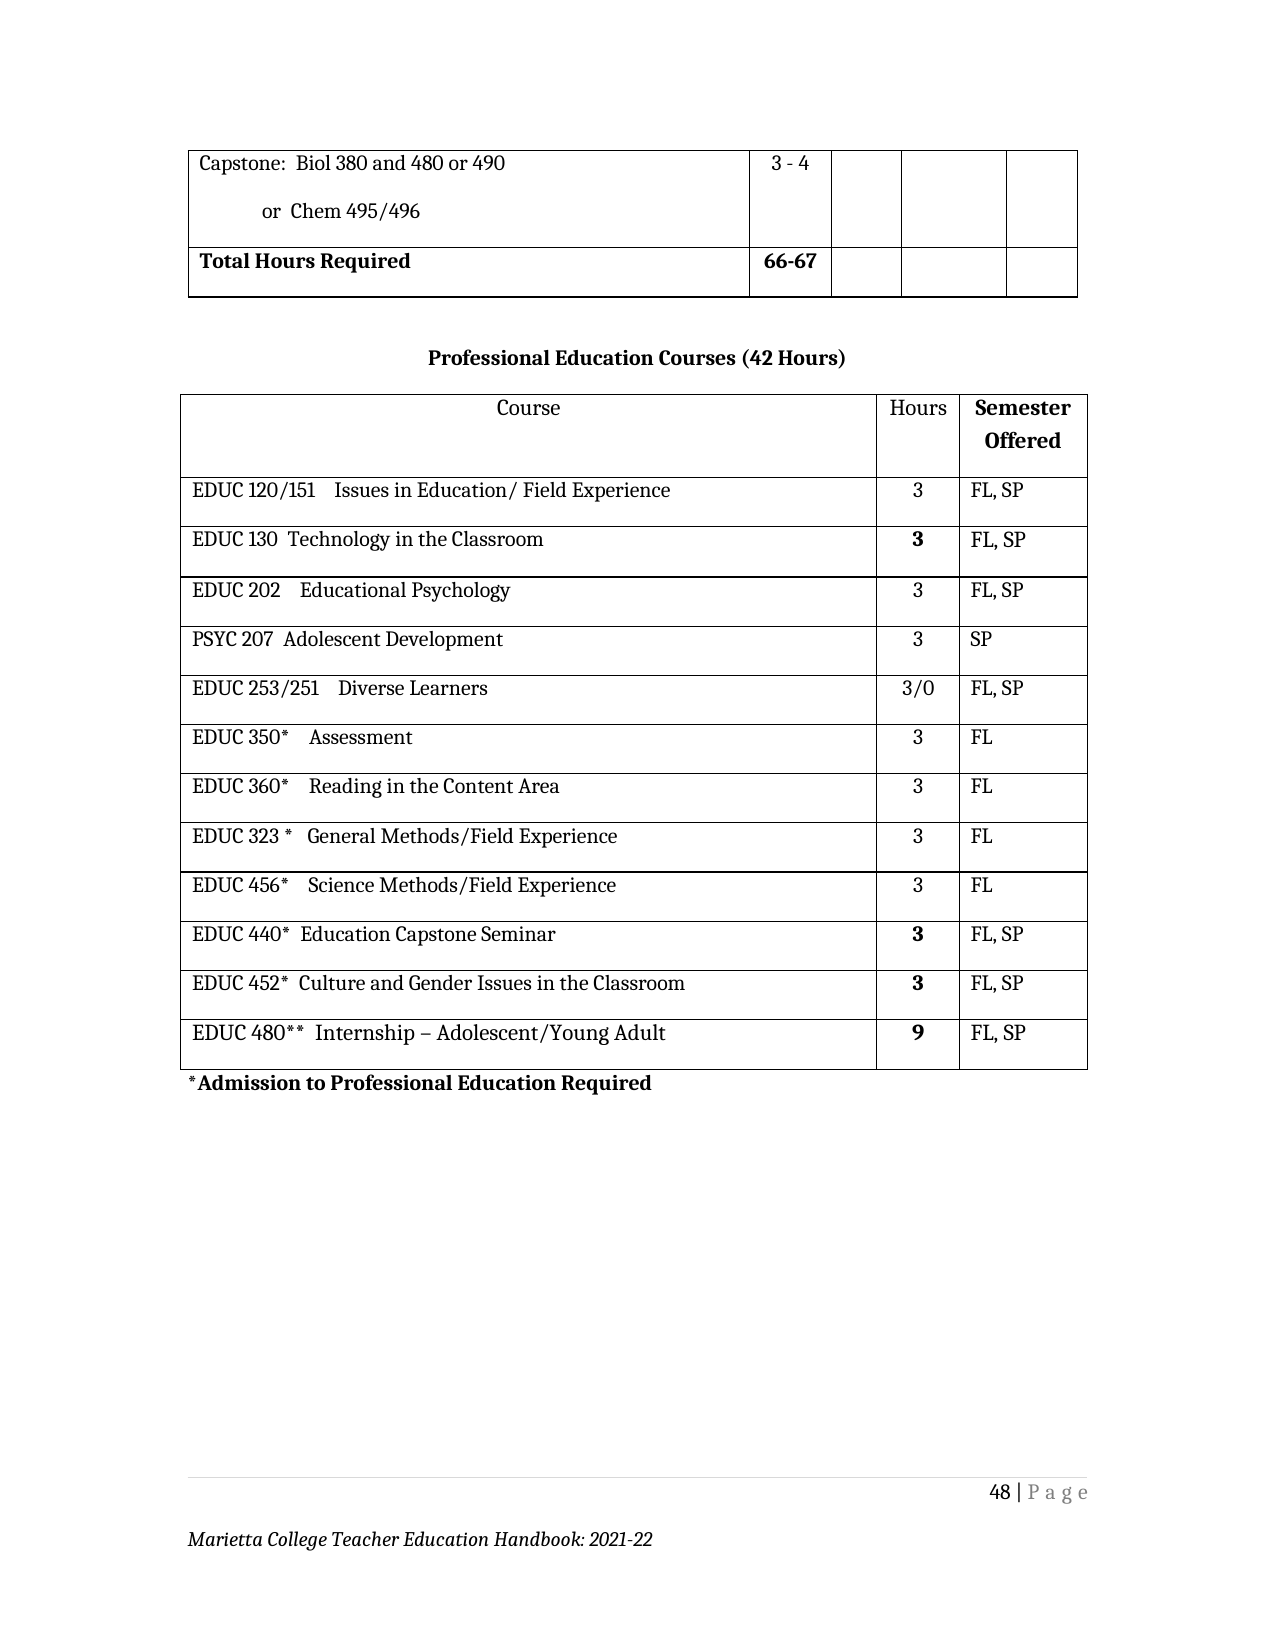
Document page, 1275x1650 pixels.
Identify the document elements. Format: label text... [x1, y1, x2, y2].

table_header Hours [877, 395, 959, 477]
table_cell EDUC 350* Assessment [181, 725, 876, 773]
table_cell 3 [877, 922, 959, 970]
table_header Semester Offered [960, 395, 1087, 477]
table_cell FL, SP [960, 578, 1087, 626]
table_cell 3 [877, 971, 959, 1019]
table_cell [832, 248, 901, 296]
table_cell 3 [877, 527, 959, 576]
table_cell [1007, 248, 1077, 296]
table_cell EDUC 120/151 Issues in Education/ Field Experience [181, 478, 876, 526]
table_cell 9 [877, 1020, 959, 1069]
table_cell 3 [877, 578, 959, 626]
table_cell EDUC 456* Science Methods/Field Experience [181, 873, 876, 921]
table_cell Total Hours Required [189, 248, 749, 296]
table_cell FL [960, 774, 1087, 822]
table_cell 3 [877, 725, 959, 773]
table_cell 3 [877, 774, 959, 822]
text *Admission to Professional Education Required [187, 1070, 1087, 1096]
table_header Course [181, 395, 876, 477]
table_cell EDUC 360* Reading in the Content Area [181, 774, 876, 822]
table_cell FL, SP [960, 478, 1087, 526]
table_cell FL, SP [960, 1020, 1087, 1069]
table_cell [832, 151, 901, 247]
table_cell [902, 248, 1006, 296]
table_cell FL, SP [960, 676, 1087, 724]
table_cell 3 [877, 823, 959, 871]
table_cell 3 [877, 478, 959, 526]
table_cell EDUC 323 * General Methods/Field Experience [181, 823, 876, 871]
table_cell 3 [877, 627, 959, 675]
table_cell FL [960, 873, 1087, 921]
table_cell PSYC 207 Adolescent Development [181, 627, 876, 675]
table_cell FL, SP [960, 527, 1087, 576]
table_cell EDUC 440* Education Capstone Seminar [181, 922, 876, 970]
table_cell FL, SP [960, 922, 1087, 970]
table_cell 3 [877, 873, 959, 921]
table_cell FL [960, 725, 1087, 773]
table_cell EDUC 452* Culture and Gender Issues in the Classroom [181, 971, 876, 1019]
table_cell FL, SP [960, 971, 1087, 1019]
table_cell EDUC 202 Educational Psychology [181, 578, 876, 626]
table_cell FL [960, 823, 1087, 871]
table_cell EDUC 130 Technology in the Classroom [181, 527, 876, 576]
table_cell [1007, 151, 1077, 247]
table_cell EDUC 480** Internship – Adolescent/Young Adult [181, 1020, 876, 1069]
table_cell SP [960, 627, 1087, 675]
table_cell 66-67 [750, 248, 831, 296]
table_cell EDUC 253/251 Diverse Learners [181, 676, 876, 724]
table_cell Capstone: Biol 380 and 480 or 490 or Chem 495/496 [189, 151, 749, 247]
table_cell 3 - 4 [750, 151, 831, 247]
table_cell [902, 151, 1006, 247]
text Professional Education Courses (42 Hours) [187, 346, 1087, 371]
table_cell 3/0 [877, 676, 959, 724]
